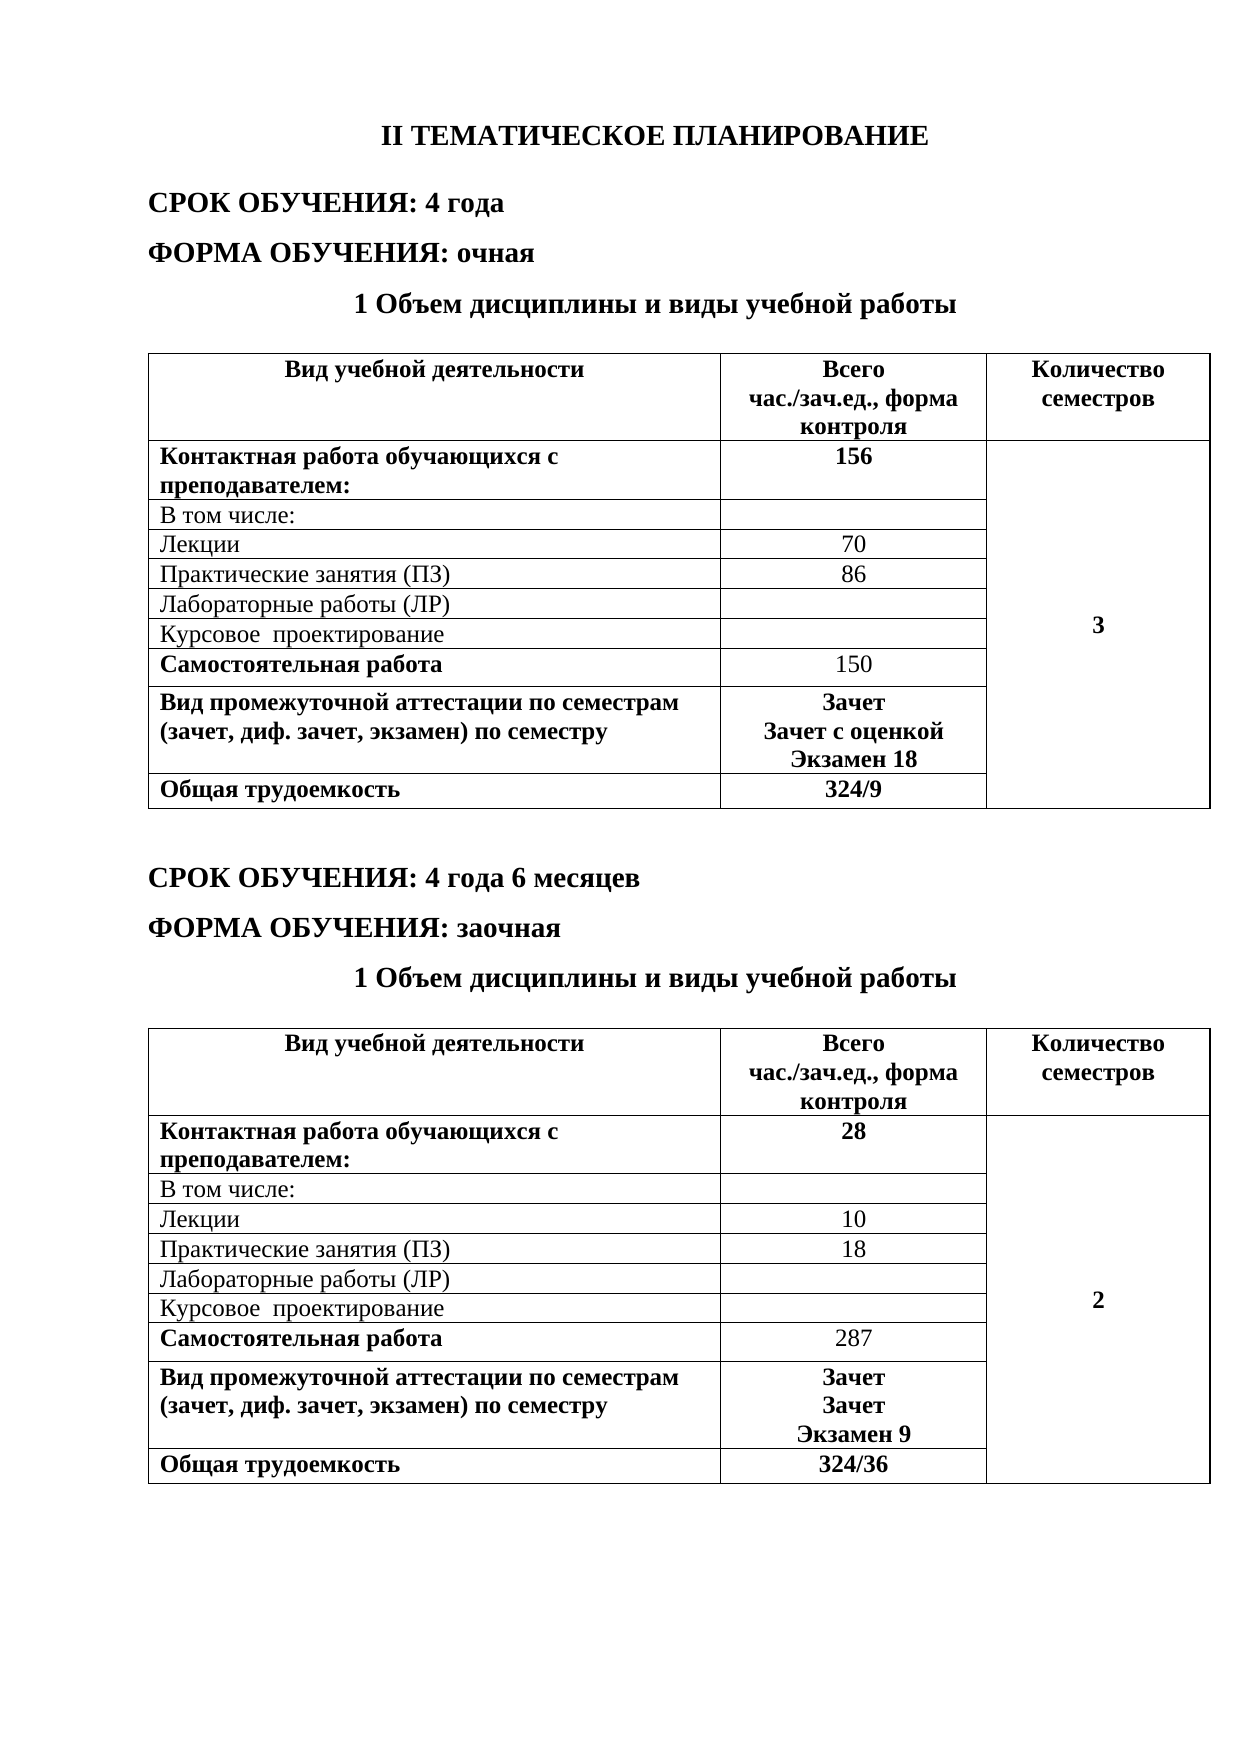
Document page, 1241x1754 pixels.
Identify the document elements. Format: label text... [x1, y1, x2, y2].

table_cell Зачет Зачет с оценкой Экзамен 18 [721, 687, 986, 773]
table_cell 150 [721, 649, 986, 686]
table_cell Контактная работа обучающихся с преподавателем: [149, 441, 720, 499]
table_cell 287 [721, 1323, 986, 1361]
table_cell Лекции [149, 1204, 720, 1233]
table_cell Лекции [149, 530, 720, 558]
table_cell Лабораторные работы (ЛР) [149, 589, 720, 618]
table_cell Самостоятельная работа [149, 1323, 720, 1361]
table_cell [721, 1174, 986, 1203]
table_cell Вид промежуточной аттестации по семестрам (зачет, диф. зачет, экзамен) по семестру [149, 1362, 720, 1448]
text СРОК ОБУЧЕНИЯ: 4 года [148, 185, 1162, 219]
table_cell В том числе: [149, 1174, 720, 1203]
table_cell 3 [987, 441, 1209, 808]
table_cell Общая трудоемкость [149, 1449, 720, 1483]
table_cell 10 [721, 1204, 986, 1233]
table_header Вид учебной деятельности [149, 354, 720, 440]
table_cell В том числе: [149, 500, 720, 528]
table_cell 324/36 [721, 1449, 986, 1483]
table_cell [721, 589, 986, 618]
text 1 Объем дисциплины и виды учебной работы [148, 960, 1162, 994]
table_cell [721, 1264, 986, 1292]
table_cell Курсовое проектирование [149, 619, 720, 648]
table_cell [721, 619, 986, 648]
table_header Количество семестров [987, 354, 1209, 440]
table_cell 324/9 [721, 774, 986, 808]
text 1 Объем дисциплины и виды учебной работы [148, 286, 1162, 319]
table_header Всего час./зач.ед., форма контроля [721, 354, 986, 440]
table_header Количество семестров [987, 1029, 1209, 1115]
table_cell Самостоятельная работа [149, 649, 720, 686]
table_cell Вид промежуточной аттестации по семестрам (зачет, диф. зачет, экзамен) по семестру [149, 687, 720, 773]
table_cell [721, 1294, 986, 1322]
text ФОРМА ОБУЧЕНИЯ: очная [148, 236, 1162, 269]
table_cell 28 [721, 1116, 986, 1173]
table_cell Практические занятия (ПЗ) [149, 559, 720, 588]
table_cell Практические занятия (ПЗ) [149, 1234, 720, 1263]
text СРОК ОБУЧЕНИЯ: 4 года 6 месяцев [148, 860, 1162, 893]
table_cell Зачет Зачет Экзамен 9 [721, 1362, 986, 1448]
table_cell Контактная работа обучающихся с преподавателем: [149, 1116, 720, 1173]
table_cell 70 [721, 530, 986, 558]
table_cell Лабораторные работы (ЛР) [149, 1264, 720, 1292]
table_cell Курсовое проектирование [149, 1294, 720, 1322]
table_cell 2 [987, 1116, 1209, 1483]
table_cell [721, 500, 986, 528]
table_cell 86 [721, 559, 986, 588]
table_header Всего час./зач.ед., форма контроля [721, 1029, 986, 1115]
table_header Вид учебной деятельности [149, 1029, 720, 1115]
text II ТЕМАТИЧЕСКОЕ ПЛАНИРОВАНИЕ [148, 118, 1162, 152]
text ФОРМА ОБУЧЕНИЯ: заочная [148, 910, 1162, 943]
table_cell 156 [721, 441, 986, 499]
table_cell Общая трудоемкость [149, 774, 720, 808]
table_cell 18 [721, 1234, 986, 1263]
